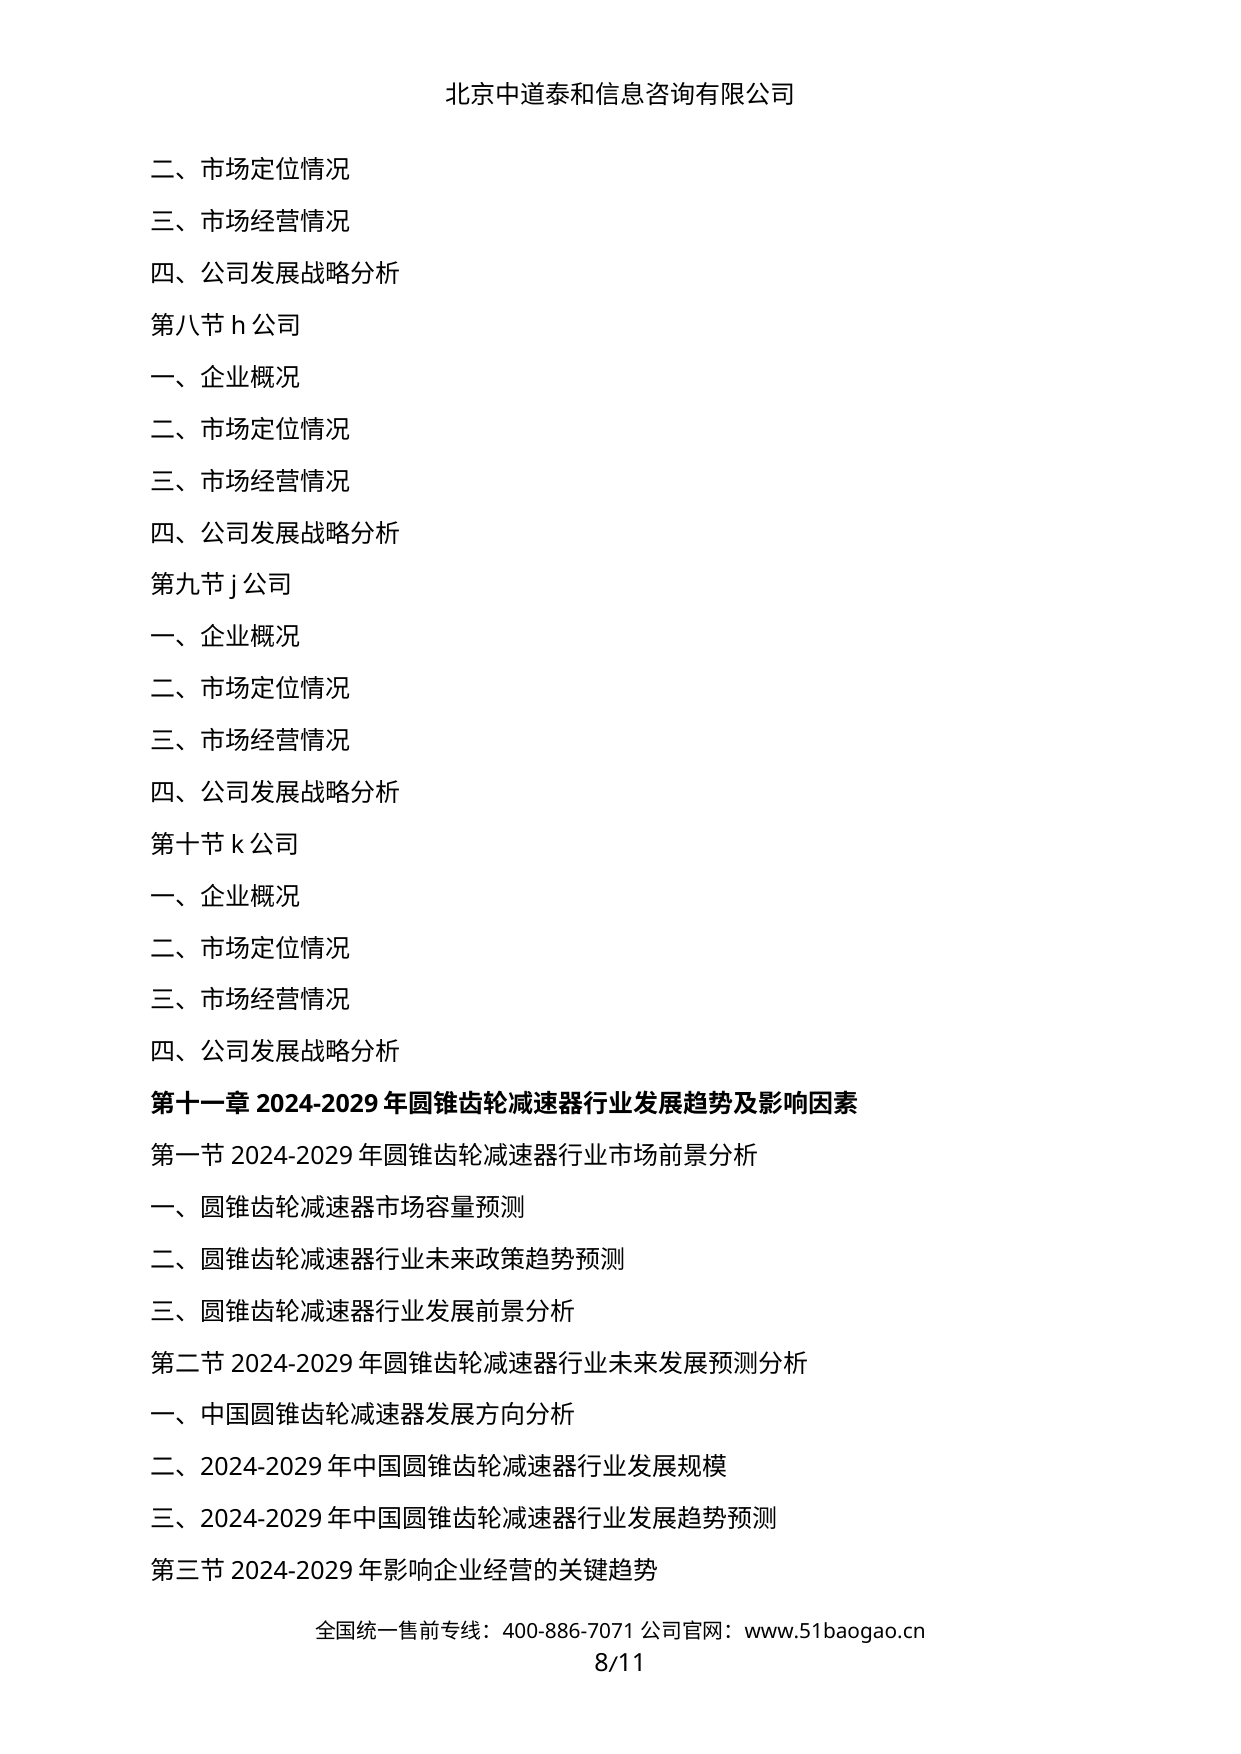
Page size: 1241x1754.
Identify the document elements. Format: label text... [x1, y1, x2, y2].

text 四、公司发展战略分析 [150, 513, 1090, 549]
text 一、企业概况 [150, 876, 1090, 912]
text 四、公司发展战略分析 [150, 254, 1090, 290]
text 一、企业概况 [150, 617, 1090, 653]
text 第十节 k公司 [150, 824, 1090, 861]
text 三、2024-2029年中国圆锥齿轮减速器行业发展趋势预测 [150, 1499, 1090, 1535]
text 三、市场经营情况 [150, 202, 1090, 238]
text 一、圆锥齿轮减速器市场容量预测 [150, 1187, 1090, 1224]
text 第一节 2024-2029年圆锥齿轮减速器行业市场前景分析 [150, 1136, 1090, 1172]
text 三、市场经营情况 [150, 461, 1090, 497]
text 三、市场经营情况 [150, 980, 1090, 1016]
text 三、圆锥齿轮减速器行业发展前景分析 [150, 1291, 1090, 1327]
text 第二节 2024-2029年圆锥齿轮减速器行业未来发展预测分析 [150, 1343, 1090, 1379]
text 三、市场经营情况 [150, 721, 1090, 757]
text 二、圆锥齿轮减速器行业未来政策趋势预测 [150, 1239, 1090, 1276]
text 第三节 2024-2029年影响企业经营的关键趋势 [150, 1551, 1090, 1587]
text 第九节 j公司 [150, 565, 1090, 601]
text 二、市场定位情况 [150, 409, 1090, 446]
text 四、公司发展战略分析 [150, 1032, 1090, 1068]
text 二、市场定位情况 [150, 669, 1090, 705]
text 第十一章 2024-2029年圆锥齿轮减速器行业发展趋势及影响因素 [150, 1084, 1090, 1120]
text 二、2024-2029年中国圆锥齿轮减速器行业发展规模 [150, 1447, 1090, 1483]
text 二、市场定位情况 [150, 150, 1090, 186]
text 第八节 h公司 [150, 306, 1090, 342]
text 一、企业概况 [150, 357, 1090, 394]
text 四、公司发展战略分析 [150, 772, 1090, 809]
text 二、市场定位情况 [150, 928, 1090, 964]
text 一、中国圆锥齿轮减速器发展方向分析 [150, 1395, 1090, 1431]
